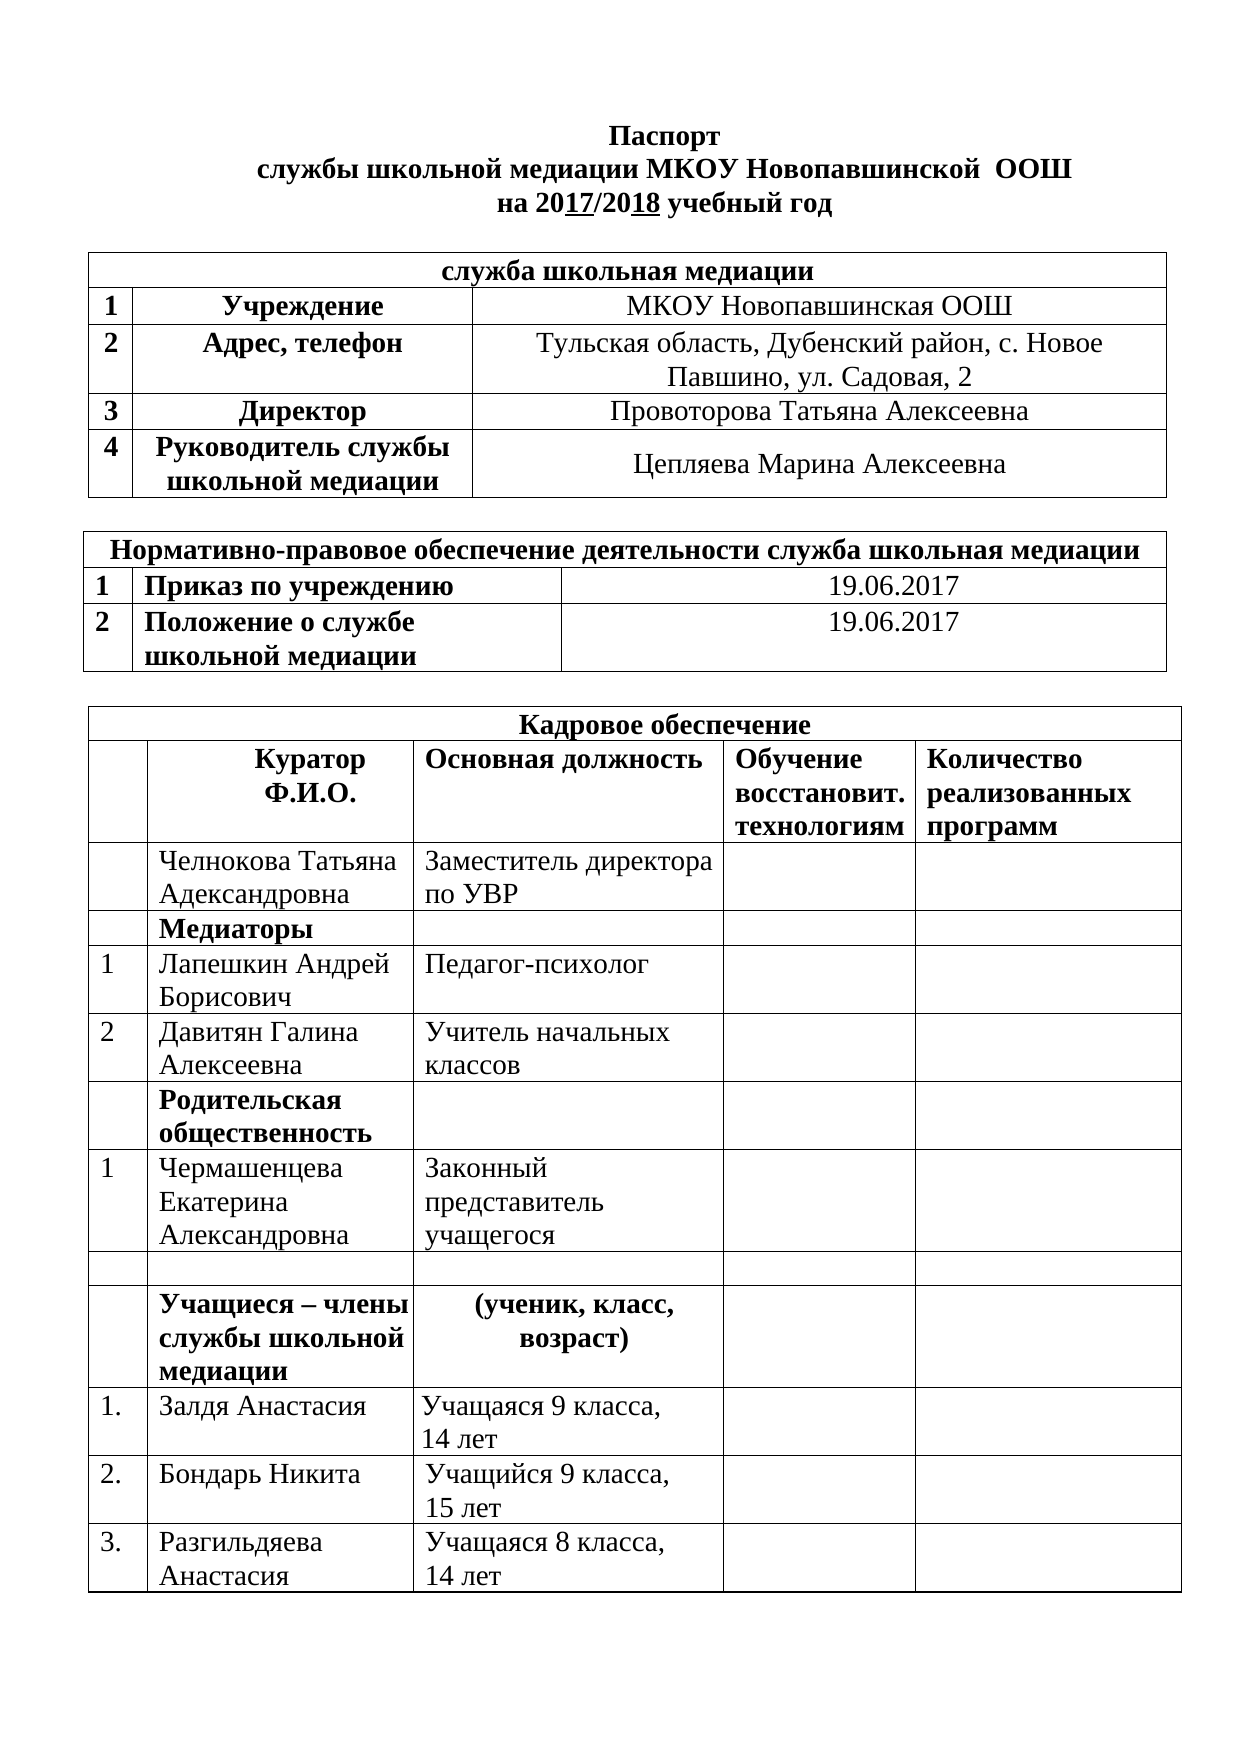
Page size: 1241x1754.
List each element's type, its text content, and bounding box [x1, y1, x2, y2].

table_cell [724, 1082, 915, 1149]
table_cell Положение о службе школьной медиации [133, 604, 561, 671]
table_cell Учитель начальных классов [414, 1014, 723, 1081]
table_header служба школьная медиации [89, 253, 1166, 287]
table_cell [414, 1082, 723, 1149]
table_cell [89, 1286, 147, 1387]
table_header Нормативно-правовое обеспечение деятельности служба школьная медиации [84, 532, 1166, 567]
table_header Кадровое обеспечение [89, 707, 1181, 740]
table_cell Основная должность [414, 741, 723, 842]
table_cell Куратор Ф.И.О. [148, 741, 413, 842]
table_cell [89, 1388, 147, 1455]
table_cell Родительская общественность [148, 1082, 413, 1149]
text на 2017/2018 учебный год [177, 185, 1152, 219]
table_cell 4 [89, 430, 132, 497]
table_cell 19.06.2017 [562, 568, 1166, 603]
table_cell 1 [89, 946, 147, 1013]
table_cell Чермашенцева Екатерина Александровна [148, 1150, 413, 1251]
table_cell Залдя Анастасия [148, 1388, 413, 1455]
table_cell Руководитель службы школьной медиации [133, 430, 472, 497]
table_cell [916, 843, 1181, 910]
table_cell 1 [89, 288, 132, 324]
table_cell Адрес, телефон [133, 325, 472, 392]
table_cell [89, 1252, 147, 1285]
table_cell [916, 1388, 1181, 1455]
table_cell МКОУ Новопавшинская ООШ [473, 288, 1166, 324]
table_cell Лапешкин Андрей Борисович [148, 946, 413, 1013]
table_cell [724, 946, 915, 1013]
table_cell [89, 1082, 147, 1149]
table_cell Цепляева Марина Алексеевна [473, 430, 1166, 497]
table_cell 2 [89, 325, 132, 392]
table_cell [916, 1082, 1181, 1149]
table_cell [916, 1286, 1181, 1387]
table_cell Учащаяся 8 класса, 14 лет [414, 1524, 723, 1591]
table_cell [724, 1150, 915, 1251]
table_cell [916, 946, 1181, 1013]
table_cell [148, 1252, 413, 1285]
table_cell Разгильдяева Анастасия [148, 1524, 413, 1591]
table_cell Учащийся 9 класса, 15 лет [414, 1456, 723, 1523]
table_cell [916, 1150, 1181, 1251]
table_cell [414, 911, 723, 945]
table_cell Тульская область, Дубенский район, с. Новое Павшино, ул. Садовая, 2 [473, 325, 1166, 392]
table_cell [916, 911, 1181, 945]
table_cell Заместитель директора по УВР [414, 843, 723, 910]
table_cell 1 [84, 568, 132, 603]
table_cell [89, 911, 147, 945]
table_cell [724, 911, 915, 945]
table_cell Педагог-психолог [414, 946, 723, 1013]
table_cell 3 [89, 394, 132, 428]
table_cell [724, 1014, 915, 1081]
table_cell [724, 1456, 915, 1523]
table_cell 2 [89, 1014, 147, 1081]
table_cell Учащаяся 9 класса, 14 лет [414, 1388, 723, 1455]
table_cell Количество реализованных программ [916, 741, 1181, 842]
table_cell [724, 1286, 915, 1387]
table_cell [89, 741, 147, 842]
table_cell Давитян Галина Алексеевна [148, 1014, 413, 1081]
table_cell Директор [133, 394, 472, 428]
table_cell Законный представитель учащегося [414, 1150, 723, 1251]
table_cell [89, 1524, 147, 1591]
text службы школьной медиации МКОУ Новопавшинской ООШ [177, 152, 1152, 185]
table_cell [414, 1252, 723, 1285]
table_cell [916, 1252, 1181, 1285]
table_cell Учащиеся – члены службы школьной медиации [148, 1286, 413, 1387]
text Паспорт [177, 118, 1152, 152]
table_cell [916, 1524, 1181, 1591]
table_cell [724, 1388, 915, 1455]
table_cell Медиаторы [148, 911, 413, 945]
table_cell Приказ по учреждению [133, 568, 561, 603]
table_cell Бондарь Никита [148, 1456, 413, 1523]
table_cell Учреждение [133, 288, 472, 324]
table_cell [916, 1456, 1181, 1523]
table_cell 19.06.2017 [562, 604, 1166, 671]
table_cell [916, 1014, 1181, 1081]
table_cell 2 [84, 604, 132, 671]
table_cell [89, 1456, 147, 1523]
table_cell [724, 843, 915, 910]
table_cell 1 [89, 1150, 147, 1251]
table_cell Обучение восстановит. технологиям [724, 741, 915, 842]
table_cell [724, 1252, 915, 1285]
table_cell Челнокова Татьяна Адександровна [148, 843, 413, 910]
table_cell [724, 1524, 915, 1591]
table_cell [89, 843, 147, 910]
table_cell Провоторова Татьяна Алексеевна [473, 394, 1166, 428]
table_cell (ученик, класс, возраст) [414, 1286, 723, 1387]
